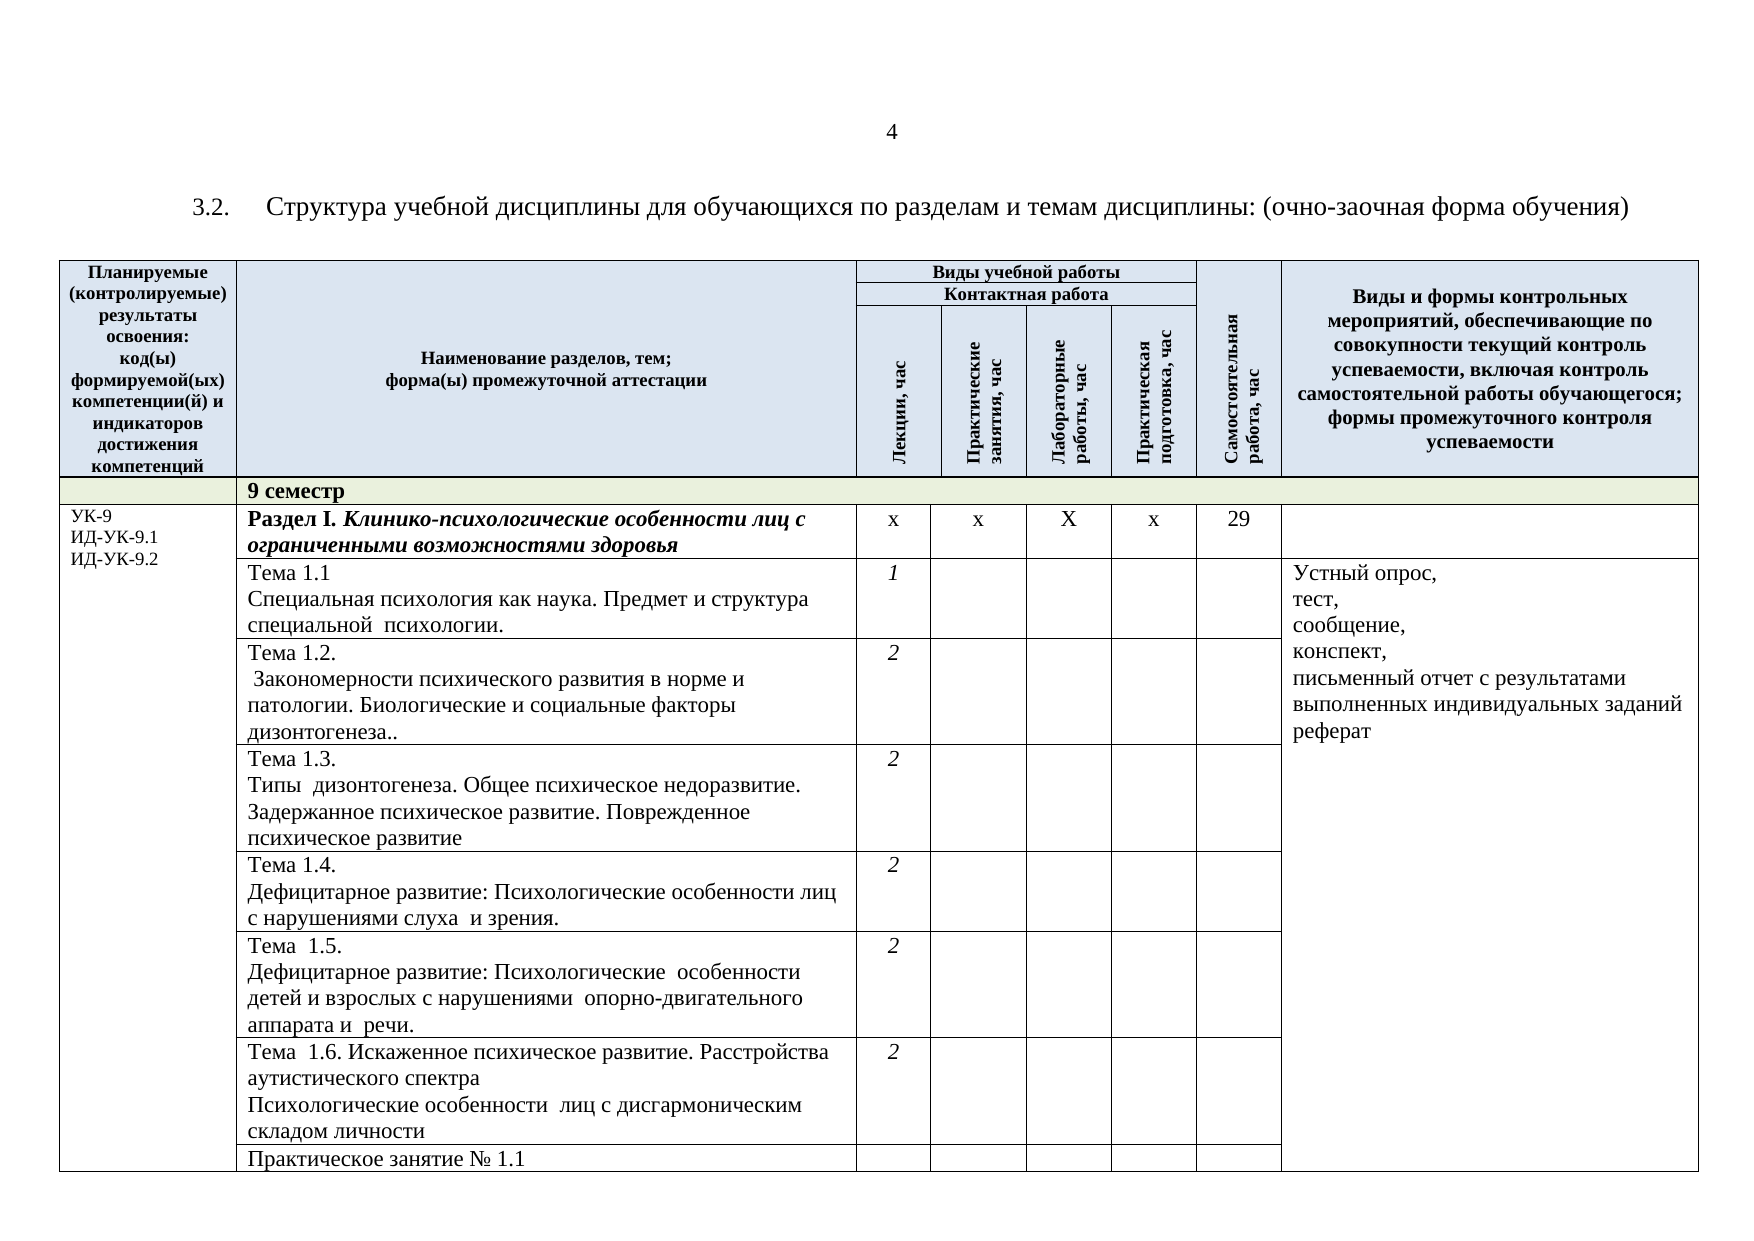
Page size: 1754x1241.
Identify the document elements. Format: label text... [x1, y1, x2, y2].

table_cell [1027, 639, 1111, 744]
table_header Виды учебной работы [857, 261, 1196, 282]
table_cell [1197, 852, 1281, 931]
table_cell [1112, 559, 1196, 638]
table_cell 1 [857, 559, 930, 638]
table_cell [1112, 1038, 1196, 1143]
table_cell Тема 1.1 Специальная психология как наука. Предмет и структура специальной психологии. [237, 559, 856, 638]
table_header Наименование разделов, тем; форма(ы) промежуточной аттестации [237, 261, 856, 476]
table_cell Практические занятия, час [942, 306, 1026, 476]
table_cell [1112, 852, 1196, 931]
table_cell 29 [1197, 505, 1281, 557]
table_cell [1027, 1038, 1111, 1143]
table_cell [1197, 1145, 1281, 1171]
table_cell [931, 639, 1026, 744]
table_cell 2 [857, 639, 930, 744]
table_cell [1027, 932, 1111, 1037]
table_cell [1112, 932, 1196, 1037]
table_cell [931, 852, 1026, 931]
table_cell Лабораторные работы, час [1027, 306, 1111, 476]
table_cell Лекции, час [857, 306, 941, 476]
table_cell [1027, 852, 1111, 931]
table_cell [1197, 932, 1281, 1037]
table_cell [931, 932, 1026, 1037]
table_cell УК-9 ИД-УК-9.1 ИД-УК-9.2 [60, 505, 236, 1171]
table_cell [1197, 559, 1281, 638]
table_cell х [931, 505, 1026, 557]
table_cell [931, 745, 1026, 851]
table_cell х [1112, 505, 1196, 557]
table_cell Практическое занятие № 1.1 Основные понятия, категории, принципы специальной Психологии [237, 1145, 856, 1171]
table_cell Тема 1.2. Закономерности психического развития в норме и патологии. Биологические и социальные факторы дизонтогенеза.. [237, 639, 856, 744]
table_cell 2 [857, 1038, 930, 1143]
table_header Виды и формы контрольных мероприятий, обеспечивающие по совокупности текущий контроль успеваемости, включая контроль самостоятельной работы обучающегося; формы промежуточного контроля успеваемости [1282, 261, 1698, 476]
table_cell [1027, 745, 1111, 851]
table_cell Контактная работа [857, 283, 1196, 305]
table_cell [1197, 639, 1281, 744]
table_cell Х [1027, 505, 1111, 557]
subtitle Структура учебной дисциплины для обучающихся по разделам и темам дисциплины: (очно-заочная форма обучения) [192, 190, 1665, 221]
table_cell Тема 1.3. Типы дизонтогенеза. Общее психическое недоразвитие. Задержанное психическое развитие. Поврежденное психическое развитие [237, 745, 856, 851]
table_cell [931, 1038, 1026, 1143]
table_cell [1027, 559, 1111, 638]
table_cell х [857, 505, 930, 557]
table_cell 2 [857, 745, 930, 851]
table_cell 9 семестр [237, 478, 1698, 504]
table_cell [1112, 1145, 1196, 1171]
table_cell Тема 1.6. Искаженное психическое развитие. Расстройства аутистического спектра Психологические особенности лиц с дисгармоническим складом личности [237, 1038, 856, 1143]
table_cell Тема 1.4. Дефицитарное развитие: Психологические особенности лиц с нарушениями слуха и зрения. [237, 852, 856, 931]
table_cell Раздел I. Клинико-психологические особенности лиц с ограниченными возможностями здоровья [237, 505, 856, 557]
table_cell Тема 1.5. Дефицитарное развитие: Психологические особенности детей и взрослых с нарушениями опорно-двигательного аппарата и речи. [237, 932, 856, 1037]
table_cell 2 [857, 852, 930, 931]
table_cell [60, 478, 236, 504]
table_cell [1027, 1145, 1111, 1171]
table_header Самостоятельная работа, час [1197, 261, 1281, 476]
table_cell [1282, 505, 1698, 557]
table_cell [1112, 745, 1196, 851]
table_cell Практическая подготовка, час [1112, 306, 1196, 476]
table_cell [1112, 639, 1196, 744]
table_cell [931, 559, 1026, 638]
table_cell Устный опрос, тест, сообщение, конспект, письменный отчет с результатами выполненных индивидуальных заданий реферат [1282, 559, 1698, 1171]
table_cell [1197, 1038, 1281, 1143]
table_cell [857, 1145, 930, 1171]
table_cell [931, 1145, 1026, 1171]
table_cell 2 [857, 932, 930, 1037]
table_header Планируемые (контролируемые) результаты освоения: код(ы) формируемой(ых) компетенции(й) и индикаторов достижения компетенций [60, 261, 236, 476]
table_cell [1197, 745, 1281, 851]
